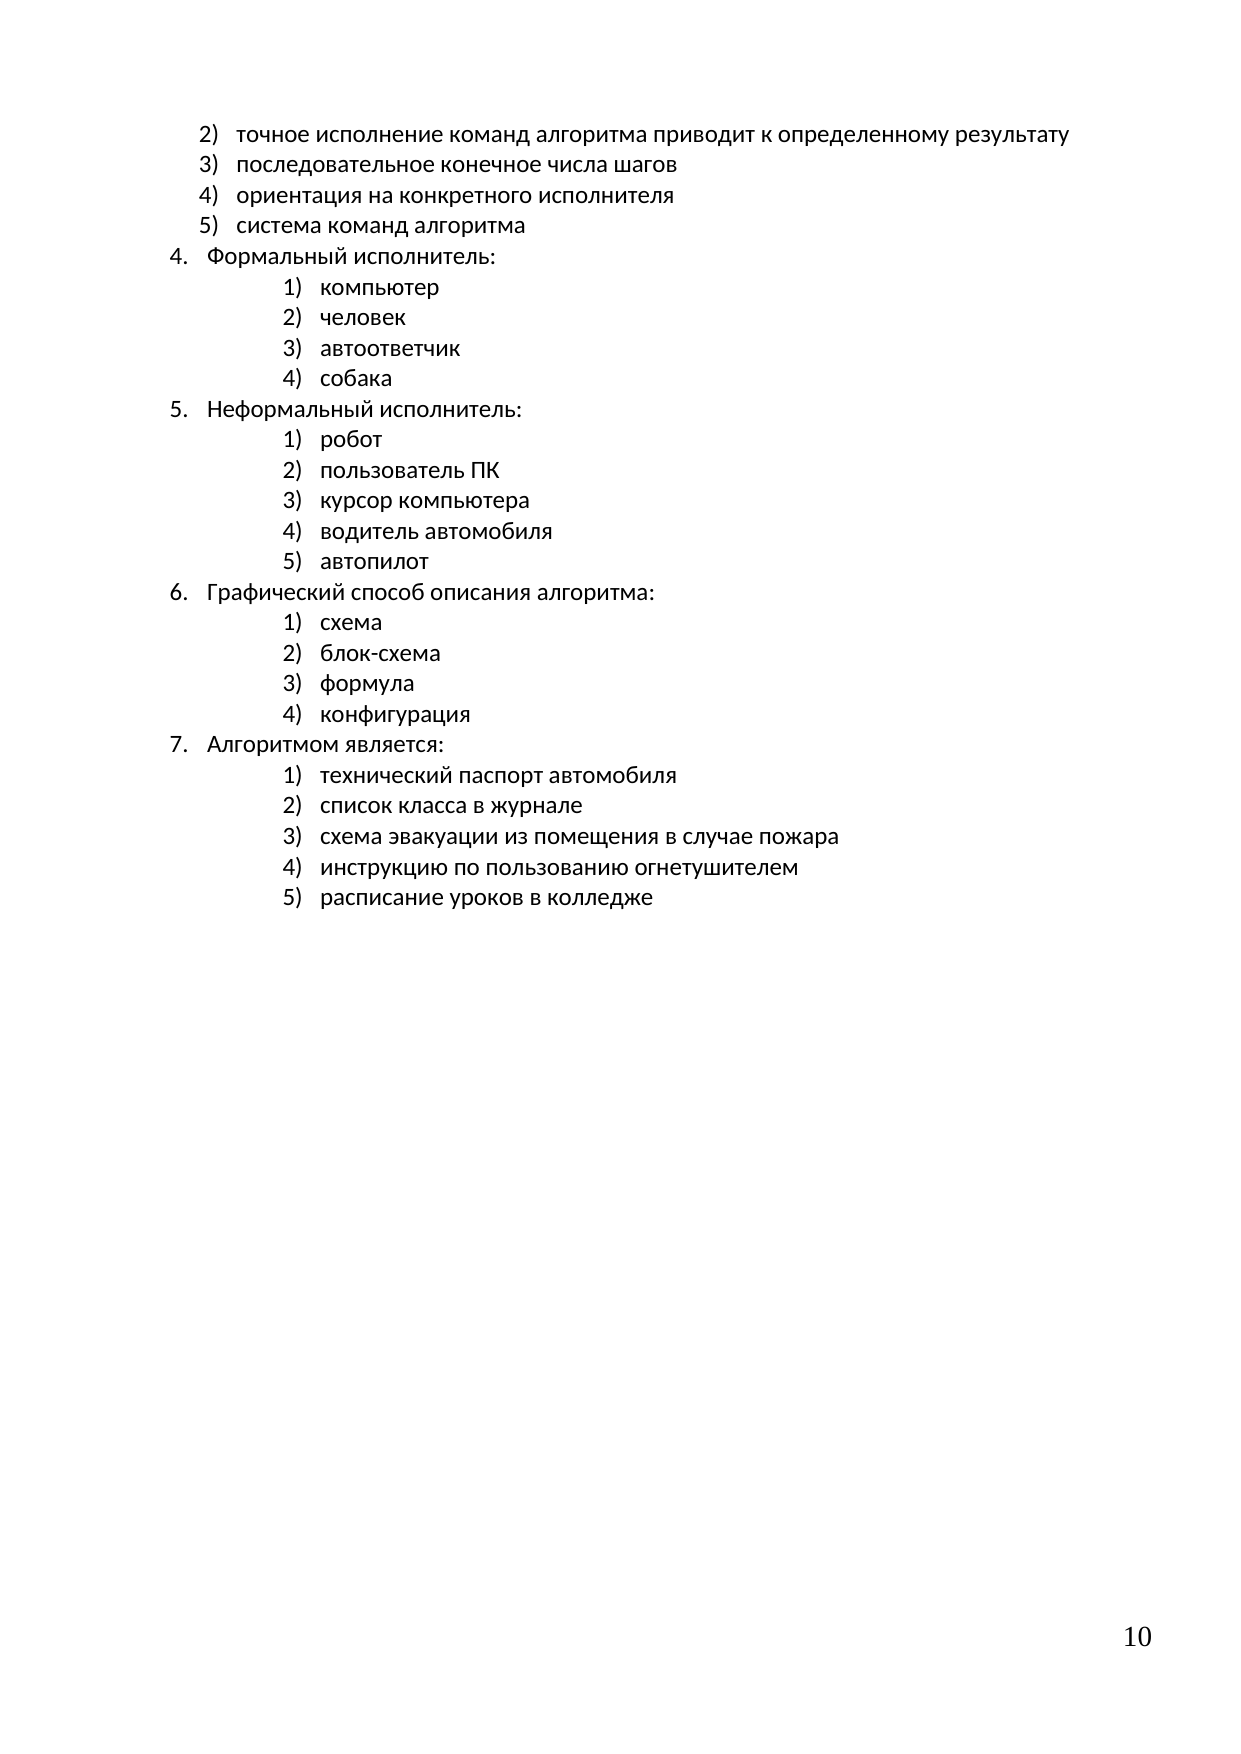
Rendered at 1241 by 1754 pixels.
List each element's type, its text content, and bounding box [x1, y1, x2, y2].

list человек [282, 301, 1152, 332]
list ориентация на конкретного исполнителя [199, 179, 1152, 210]
list расписание уроков в колледже [282, 881, 1152, 912]
list точное исполнение команд алгоритма приводит к определенному результату [199, 118, 1152, 149]
list технический паспорт автомобиля [282, 759, 1152, 789]
list Формальный исполнитель: [169, 240, 1152, 271]
list робот [282, 423, 1152, 454]
list последовательное конечное числа шагов [199, 149, 1152, 179]
list формула [282, 667, 1152, 698]
list курсор компьютера [282, 484, 1152, 515]
list Алгоритмом является: [169, 728, 1152, 759]
list водитель автомобиля [282, 515, 1152, 545]
list конфигурация [282, 698, 1152, 728]
list пользователь ПК [282, 454, 1152, 484]
list схема [282, 606, 1152, 637]
list Графический способ описания алгоритма: [169, 576, 1152, 606]
list инструкцию по пользованию огнетушителем [282, 851, 1152, 881]
list блок-схема [282, 637, 1152, 667]
list система команд алгоритма [199, 210, 1152, 240]
list Неформальный исполнитель: [169, 393, 1152, 423]
list автопилот [282, 545, 1152, 576]
list список класса в журнале [282, 789, 1152, 820]
list автоответчик [282, 332, 1152, 362]
list компьютер [282, 271, 1152, 301]
list собака [282, 362, 1152, 393]
list схема эвакуации из помещения в случае пожара [282, 820, 1152, 851]
